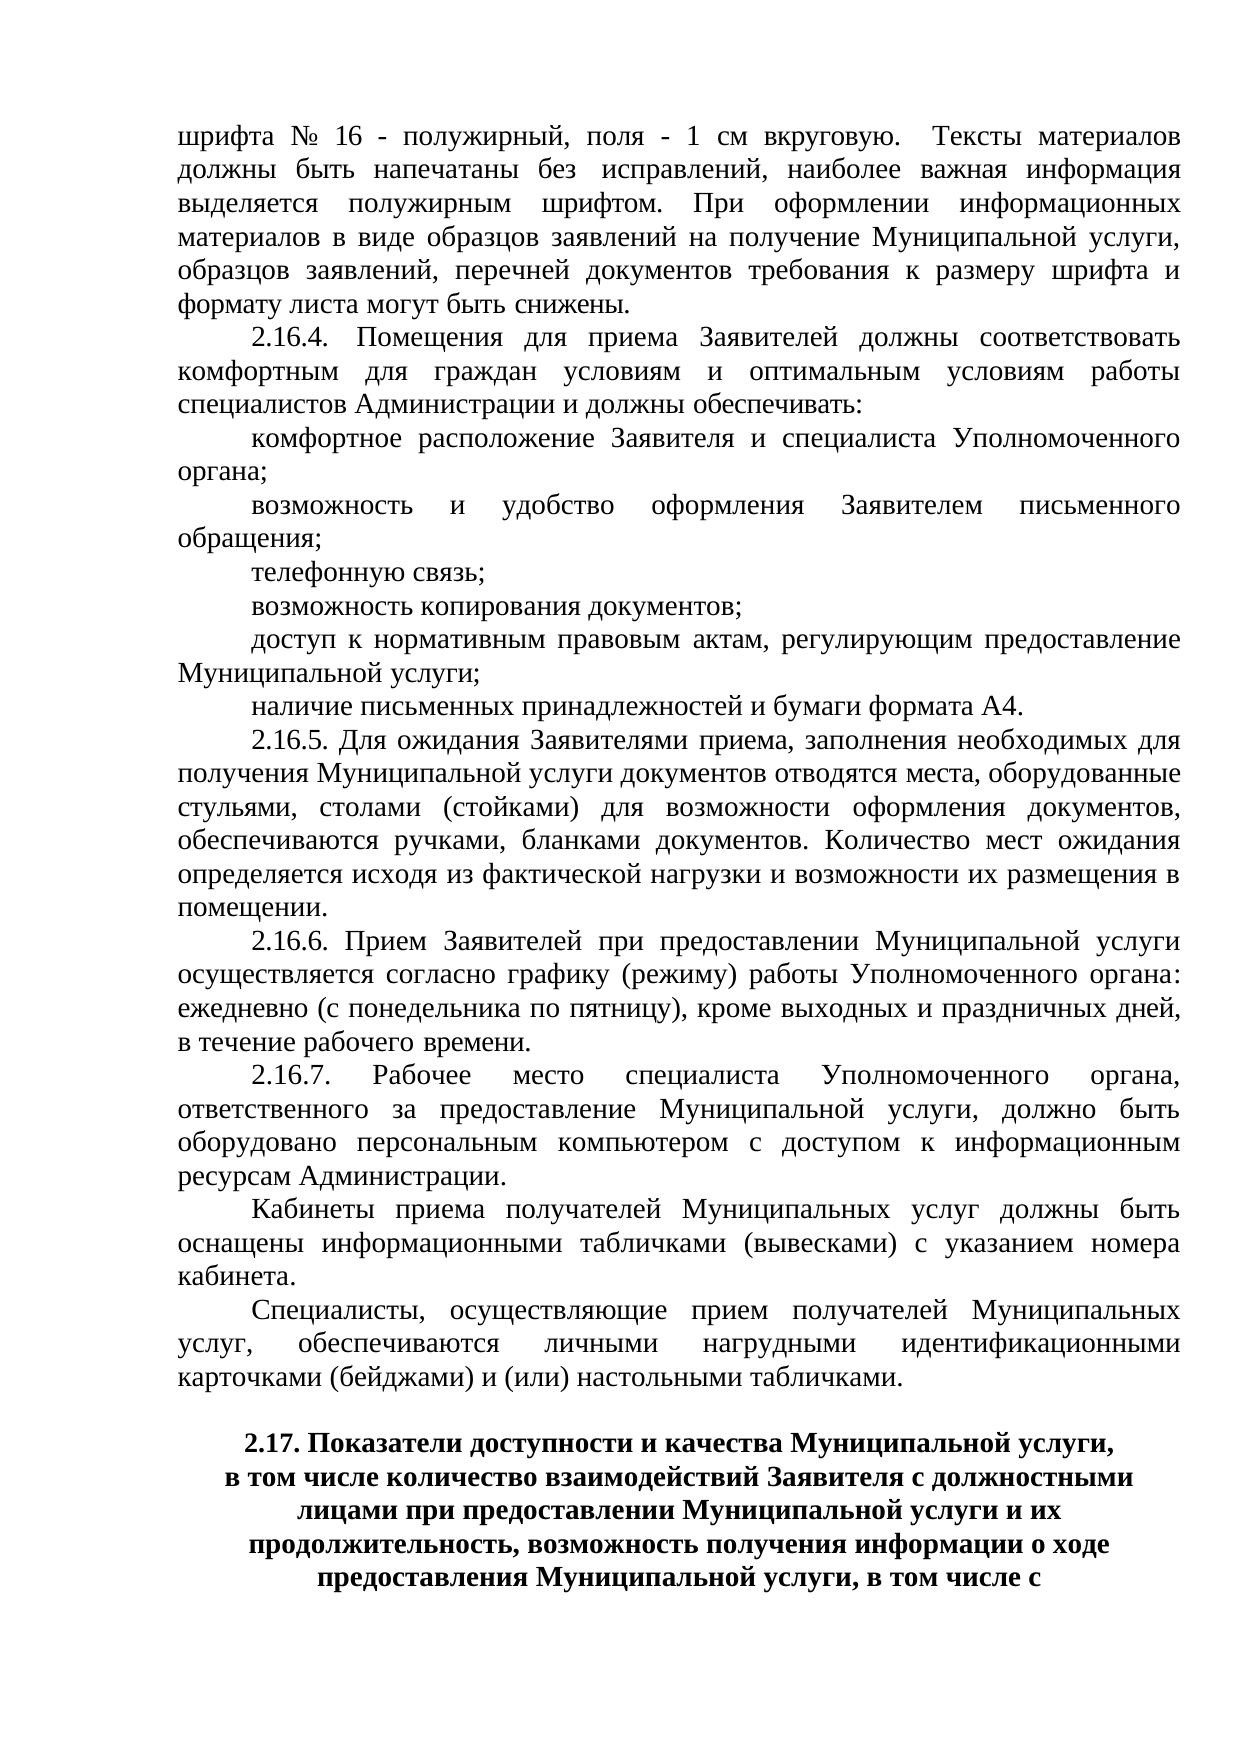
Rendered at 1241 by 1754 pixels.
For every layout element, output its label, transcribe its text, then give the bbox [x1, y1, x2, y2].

text 2.16.6. Прием Заявителей при предоставлении Муниципальной услуги осуществляется согласно графику (режиму) работы Уполномоченного органа: ежедневно (с понедельника по пятницу), кроме выходных и праздничных дней, в течение рабочего времени. [177, 923, 1181, 1057]
text телефонную связь; [177, 554, 1181, 588]
text 2.16.5. Для ожидания Заявителями приема, заполнения необходимых для получения Муниципальной услуги документов отводятся места, оборудованные стульями, столами (стойками) для возможности оформления документов, обеспечиваются ручками, бланками документов. Количество мест ожидания определяется исходя из фактической нагрузки и возможности их размещения в помещении. [177, 722, 1181, 923]
text продолжительность, возможность получения информации о ходе предоставления Муниципальной услуги, в том числе с [177, 1526, 1181, 1593]
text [177, 118, 1181, 319]
text 2.17. Показатели доступности и качества Муниципальной услуги, [177, 1425, 1181, 1459]
text возможность и удобство оформления Заявителем письменного обращения; [177, 487, 1181, 554]
text комфортное расположение Заявителя и специалиста Уполномоченного органа; [177, 420, 1181, 487]
text наличие письменных принадлежностей и бумаги формата A4. [177, 688, 1181, 722]
text возможность копирования документов; [177, 588, 1181, 621]
text в том числе количество взаимодействий Заявителя с должностными лицами при предоставлении Муниципальной услуги и их [177, 1459, 1181, 1526]
text 2.16.4. Помещения для приема Заявителей должны соответствовать комфортным для граждан условиям и оптимальным условиям работы специалистов Администрации и должны обеспечивать: [177, 319, 1181, 420]
text 2.16.7. Рабочее место специалиста Уполномоченного органа, ответственного за предоставление Муниципальной услуги, должно быть оборудовано персональным компьютером с доступом к информационным ресурсам Администрации. [177, 1057, 1181, 1191]
text доступ к нормативным правовым актам, регулирующим предоставление Муниципальной услуги; [177, 621, 1181, 688]
text Кабинеты приема получателей Муниципальных услуг должны быть оснащены информационными табличками (вывесками) с указанием номера кабинета. [177, 1191, 1181, 1292]
text Специалисты, осуществляющие прием получателей Муниципальных услуг, обеспечиваются личными нагрудными идентификационными карточками (бейджами) и (или) настольными табличками. [177, 1292, 1181, 1393]
